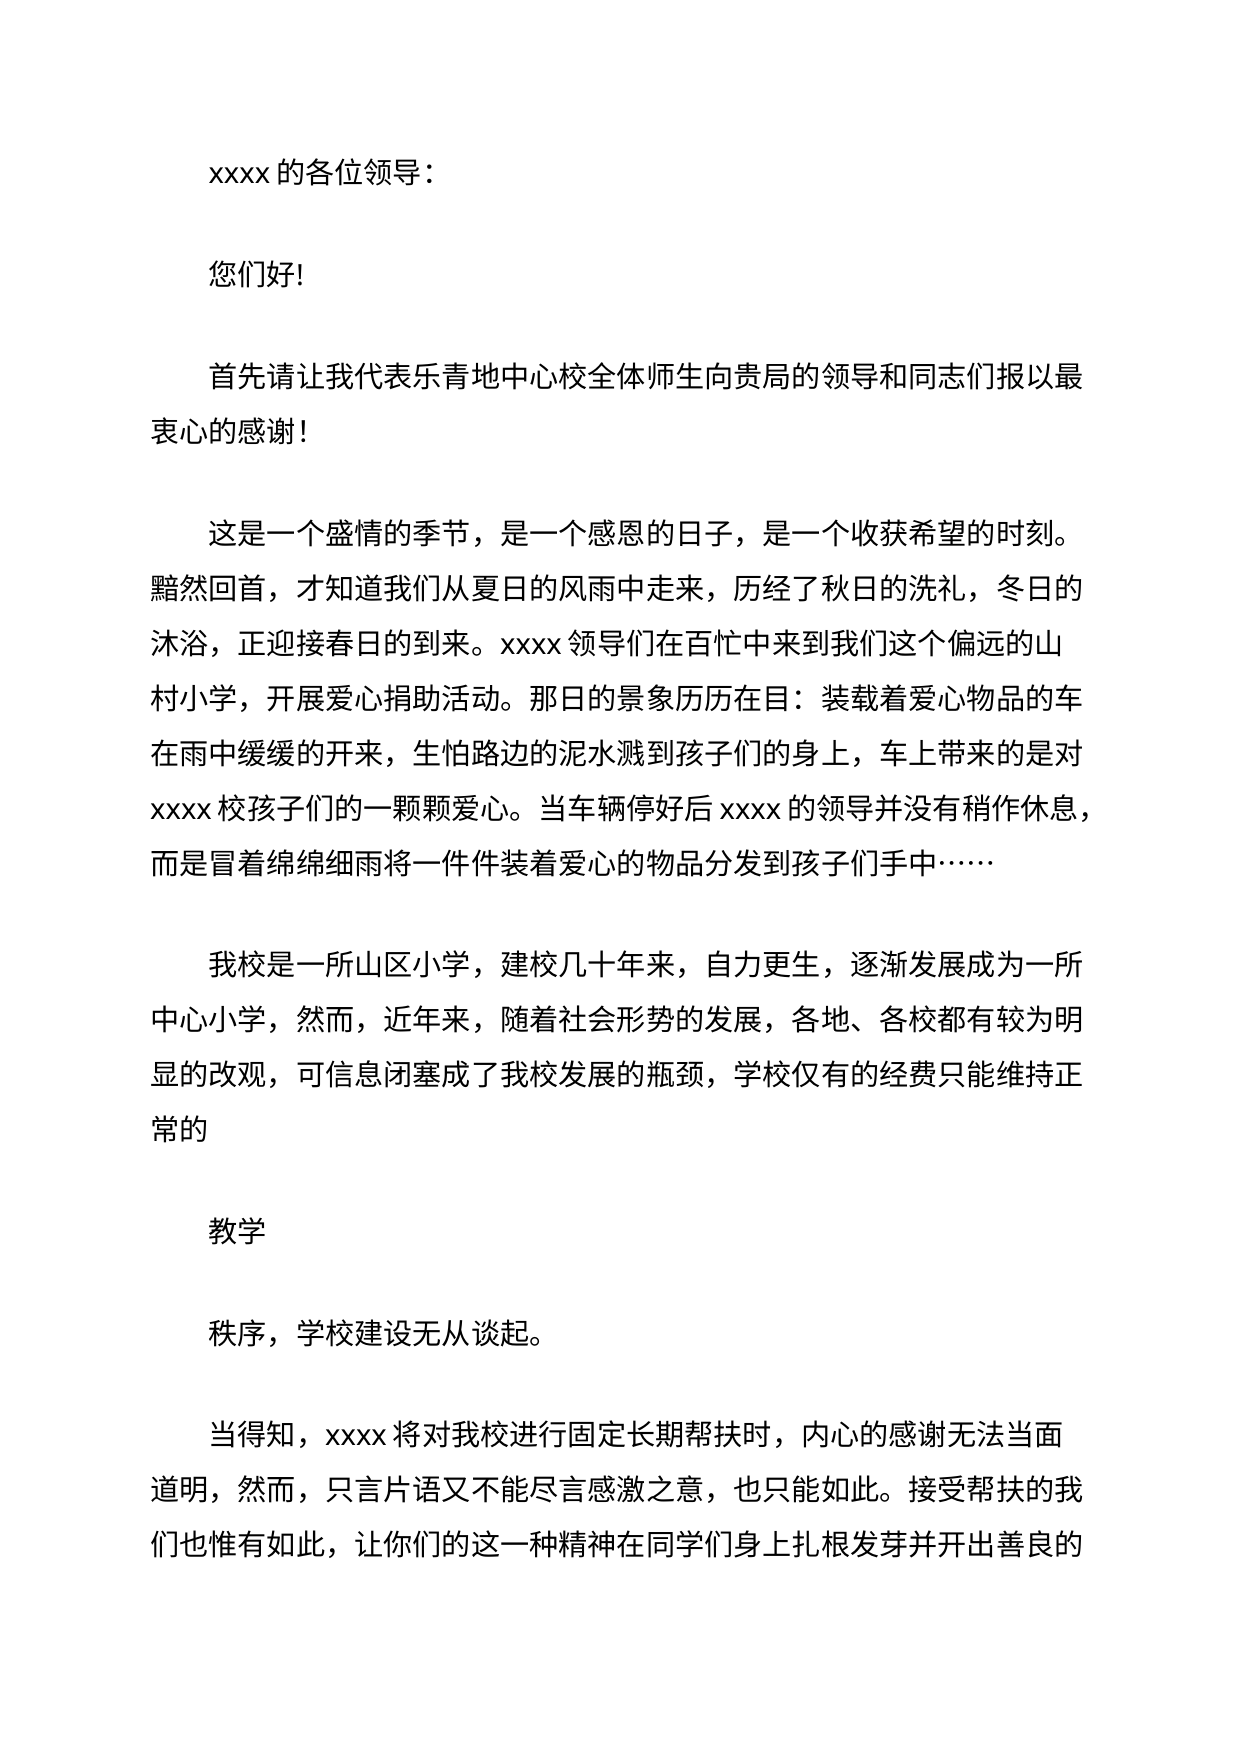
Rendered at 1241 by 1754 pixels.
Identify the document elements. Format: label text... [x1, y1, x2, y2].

text 秩序，学校建设无从谈起。 [150, 1310, 1090, 1352]
text 我校是一所山区小学，建校几十年来，自力更生，逐渐发展成为一所中心小学，然而，近年来，随着社会形势的发展，各地、各校都有较为明显的改观，可信息闭塞成了我校发展的瓶颈，学校仅有的经费只能维持正常的 [150, 942, 1090, 1149]
text 首先请让我代表乐青地中心校全体师生向贵局的领导和同志们报以最衷心的感谢！ [150, 354, 1090, 451]
text xxxx的各位领导： [150, 150, 1090, 192]
text 您们好! [150, 252, 1090, 294]
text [150, 1412, 1090, 1564]
text 这是一个盛情的季节，是一个感恩的日子，是一个收获希望的时刻。黯然回首，才知道我们从夏日的风雨中走来，历经了秋日的洗礼，冬日的沐浴，正迎接春日的到来。xxxx领导们在百忙中来到我们这个偏远的山村小学，开展爱心捐助活动。那日的景象历历在目：装载着爱心物品的车在雨中缓缓的开来，生怕路边的泥水溅到孩子们的身上，车上带来的是对xxxx校孩子们的一颗颗爱心。当车辆停好后xxxx的领导并没有稍作休息，而是冒着绵绵细雨将一件件装着爱心的物品分发到孩子们手中…… [150, 511, 1090, 882]
text 教学 [150, 1208, 1090, 1251]
